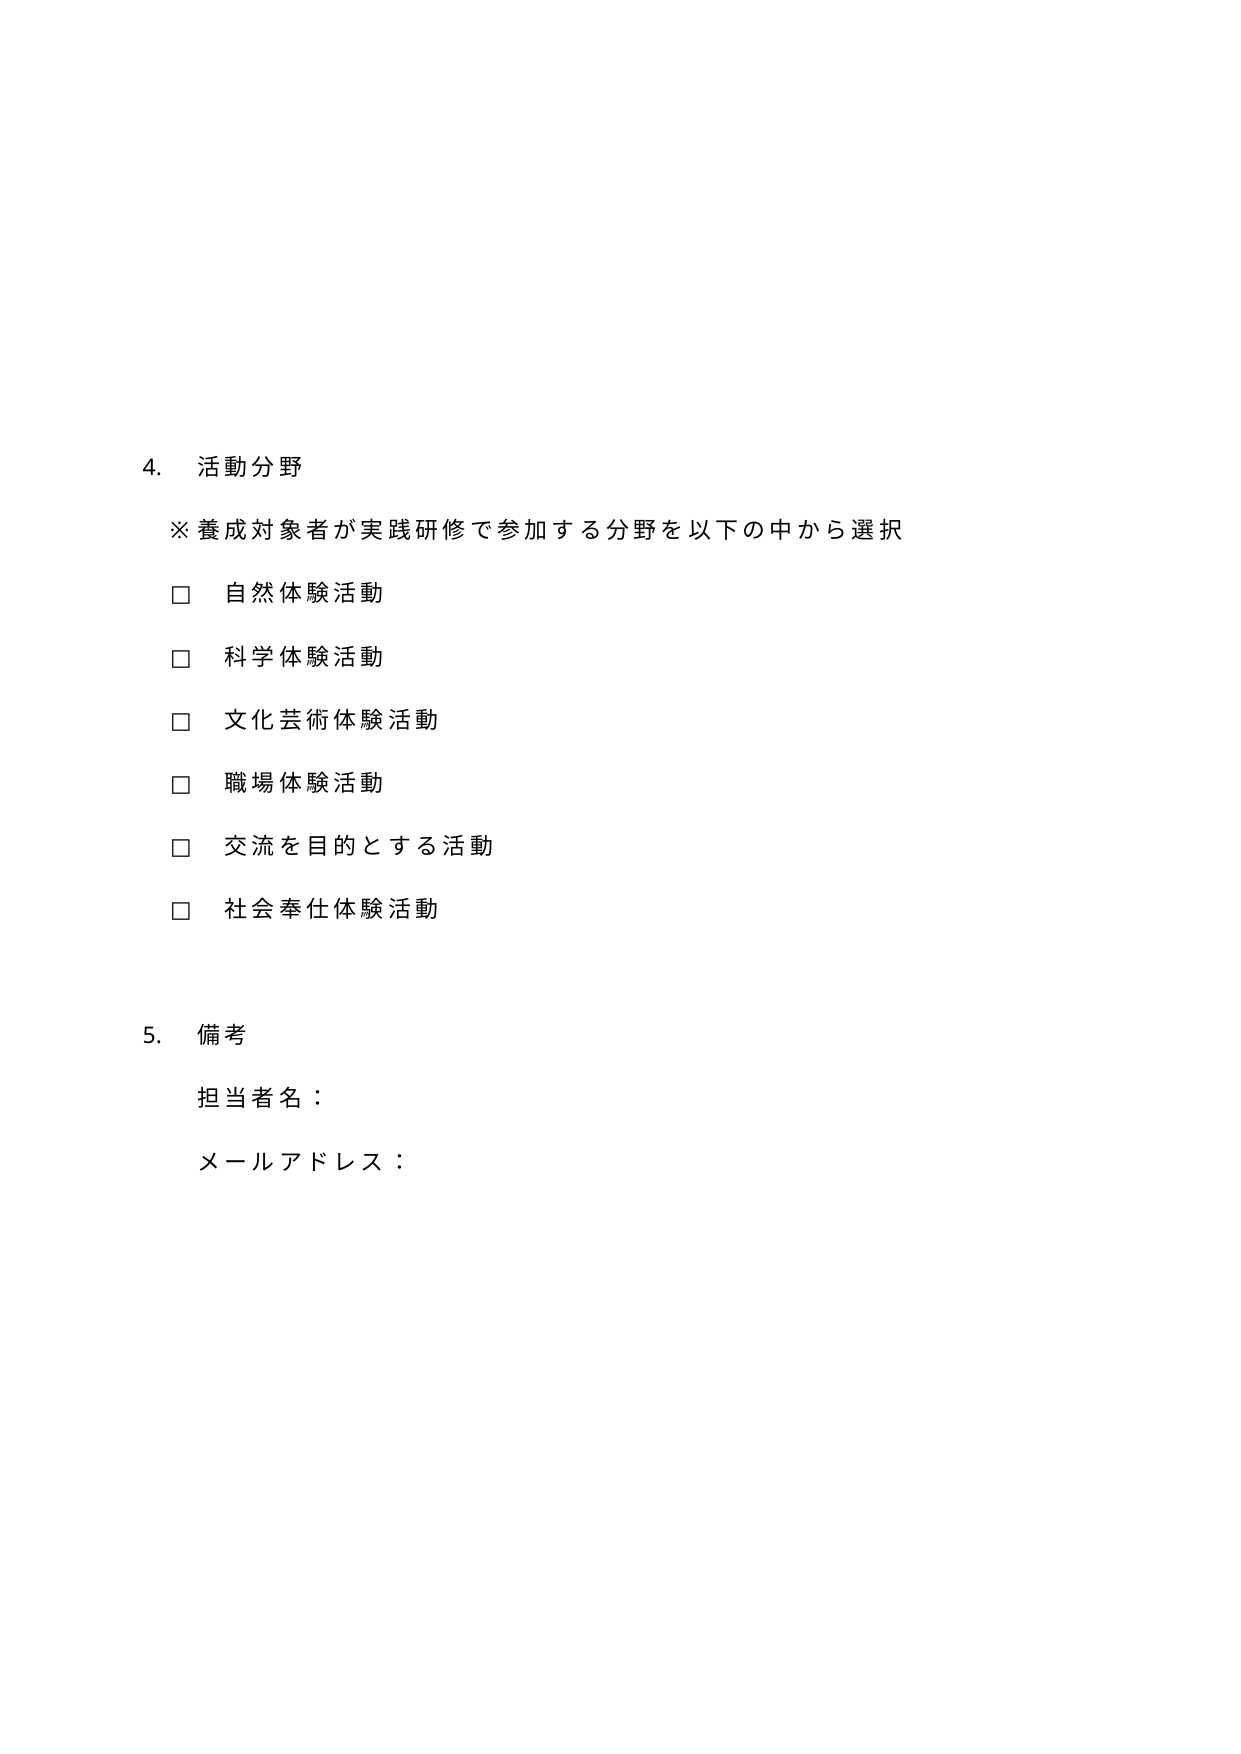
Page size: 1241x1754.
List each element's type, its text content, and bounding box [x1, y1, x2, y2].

list 養成対象者がで参加する分野を [159, 497, 1125, 560]
text 担当者名： [184, 1065, 1125, 1128]
list 活動分野 [141, 434, 1125, 497]
list 備考 [141, 1002, 1125, 1065]
text メールアドレス： [184, 1128, 1125, 1192]
